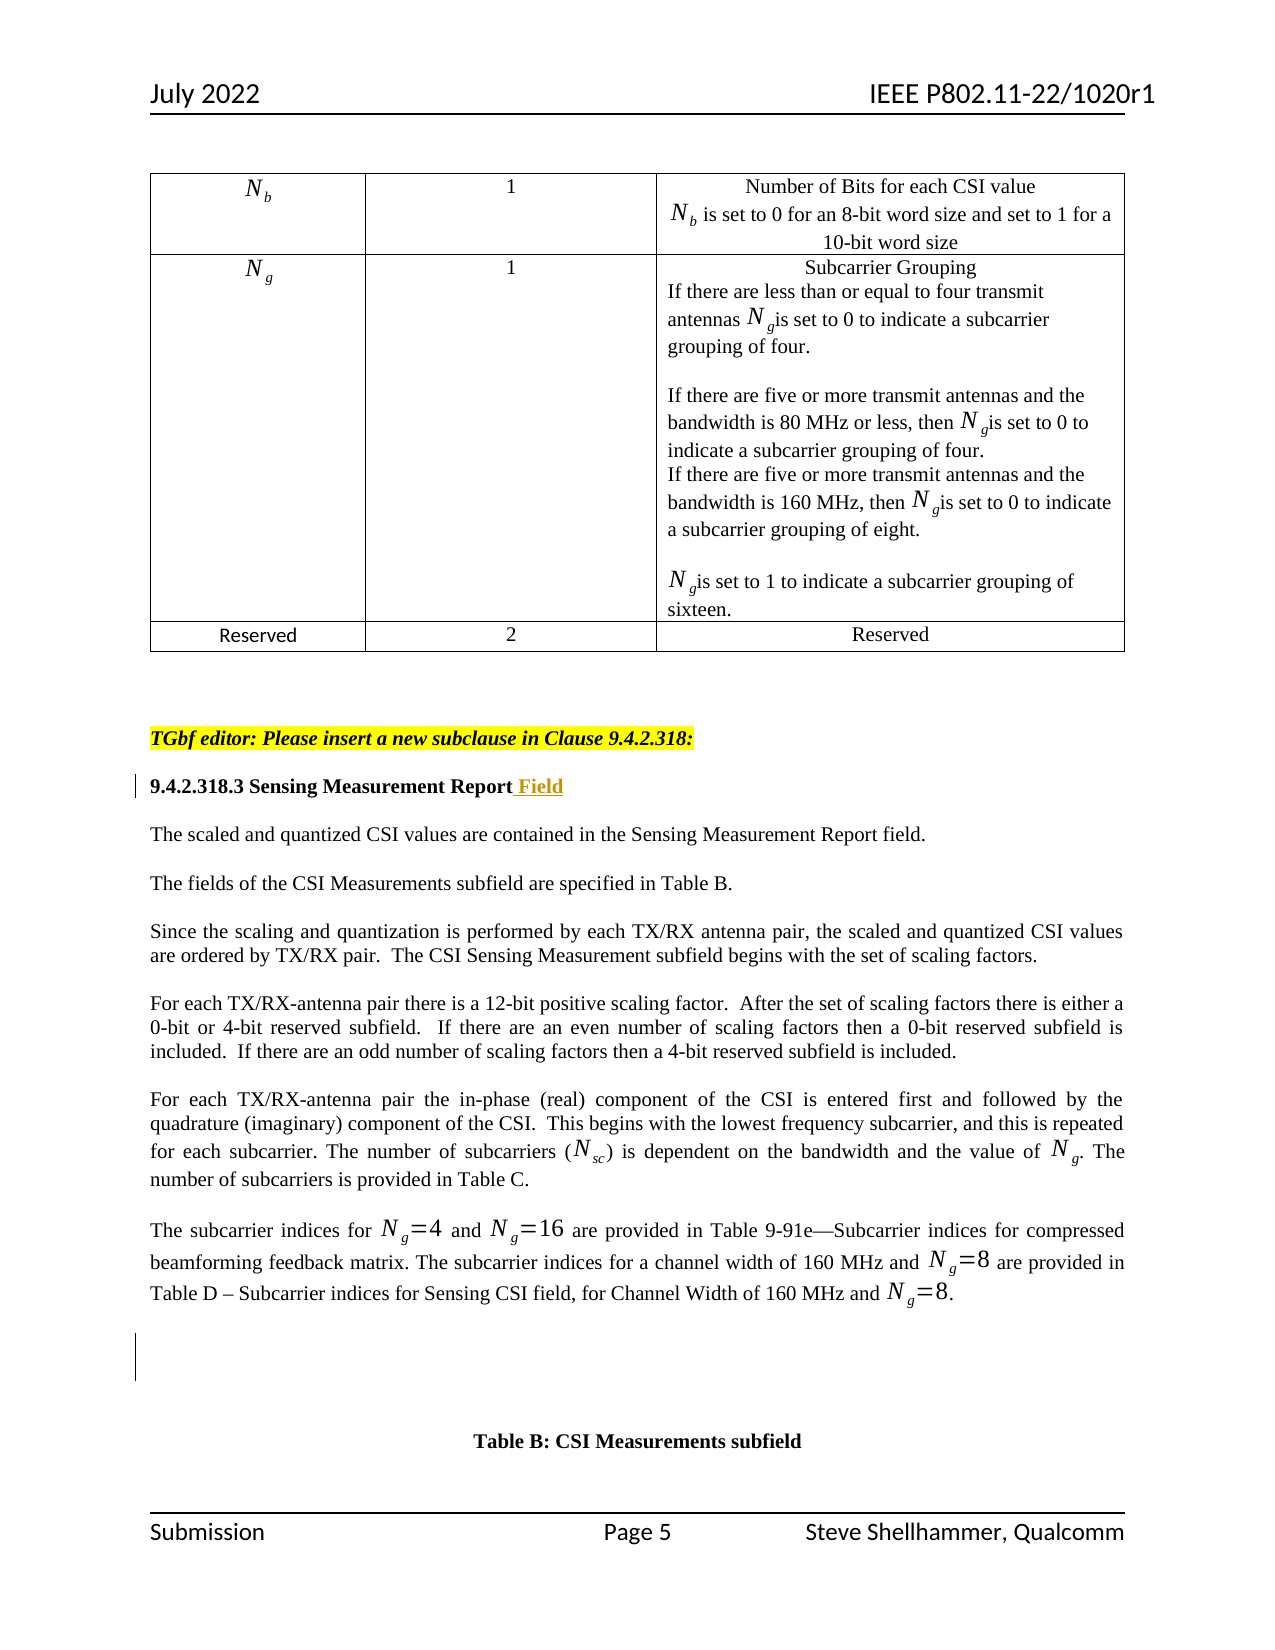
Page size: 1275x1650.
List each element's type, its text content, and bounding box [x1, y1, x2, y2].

table_cell Number of Bits for each CSI value is set to 0 for an 8-bit word size and set to 1 for a 10-bit word size [657, 174, 1124, 254]
table_cell Reserved [151, 622, 365, 651]
text For each TX/RX-antenna pair the in-phase (real) component of the CSI is entered first and followed by the quadrature (imaginary) component of the CSI. This begins with the lowest frequency subcarrier, and this is repeated for each subcarrier. The number of subcarriers () is dependent on the bandwidth and the value of . The number of subcarriers is provided in Table C. [150, 1087, 1125, 1191]
table_cell 1 [366, 255, 656, 621]
text TGbf editor: Please insert a new subclause in Clause 9.4.2.318: [150, 725, 1125, 750]
table_cell Subcarrier Grouping If there are less than or equal to four transmit antennas is set to 0 to indicate a subcarrier grouping of four. If there are five or more transmit antennas and the bandwidth is 80 MHz or less, then is set to 0 to indicate a subcarrier grouping of four. If there are five or more transmit antennas and the bandwidth is 160 MHz, then is set to 0 to indicate a subcarrier grouping of eight. is set to 1 to indicate a subcarrier grouping of sixteen. [657, 255, 1124, 621]
table_cell [151, 255, 365, 621]
text The subcarrier indices for and are provided in Table 9-91e—Subcarrier indices for compressed beamforming feedback matrix. The subcarrier indices for a channel width of 160 MHz and are provided in Table D – Subcarrier indices for Sensing CSI field, for Channel Width of 160 MHz and . [150, 1214, 1125, 1309]
text The fields of the CSI Measurements subfield are specified in Table B. [150, 870, 1125, 894]
table_cell Reserved [657, 622, 1124, 651]
text 9.4.2.318.3 Sensing Measurement Report [150, 774, 1125, 798]
text Table B: CSI Measurements subfield [150, 1429, 1125, 1453]
text For each TX/RX-antenna pair there is a 12-bit positive scaling factor. After the set of scaling factors there is either a 0-bit or 4-bit reserved subfield. If there are an even number of scaling factors then a 0-bit reserved subfield is included. If there are an odd number of scaling factors then a 4-bit reserved subfield is included. [150, 991, 1125, 1063]
table_cell [151, 174, 365, 254]
text Since the scaling and quantization is performed by each TX/RX antenna pair, the scaled and quantized CSI values are ordered by TX/RX pair. The CSI Sensing Measurement subfield begins with the set of scaling factors. [150, 918, 1125, 967]
text The scaled and quantized CSI values are contained in the Sensing Measurement Report field. [150, 822, 1125, 846]
table_cell 1 [366, 174, 656, 254]
table_cell 2 [366, 622, 656, 651]
